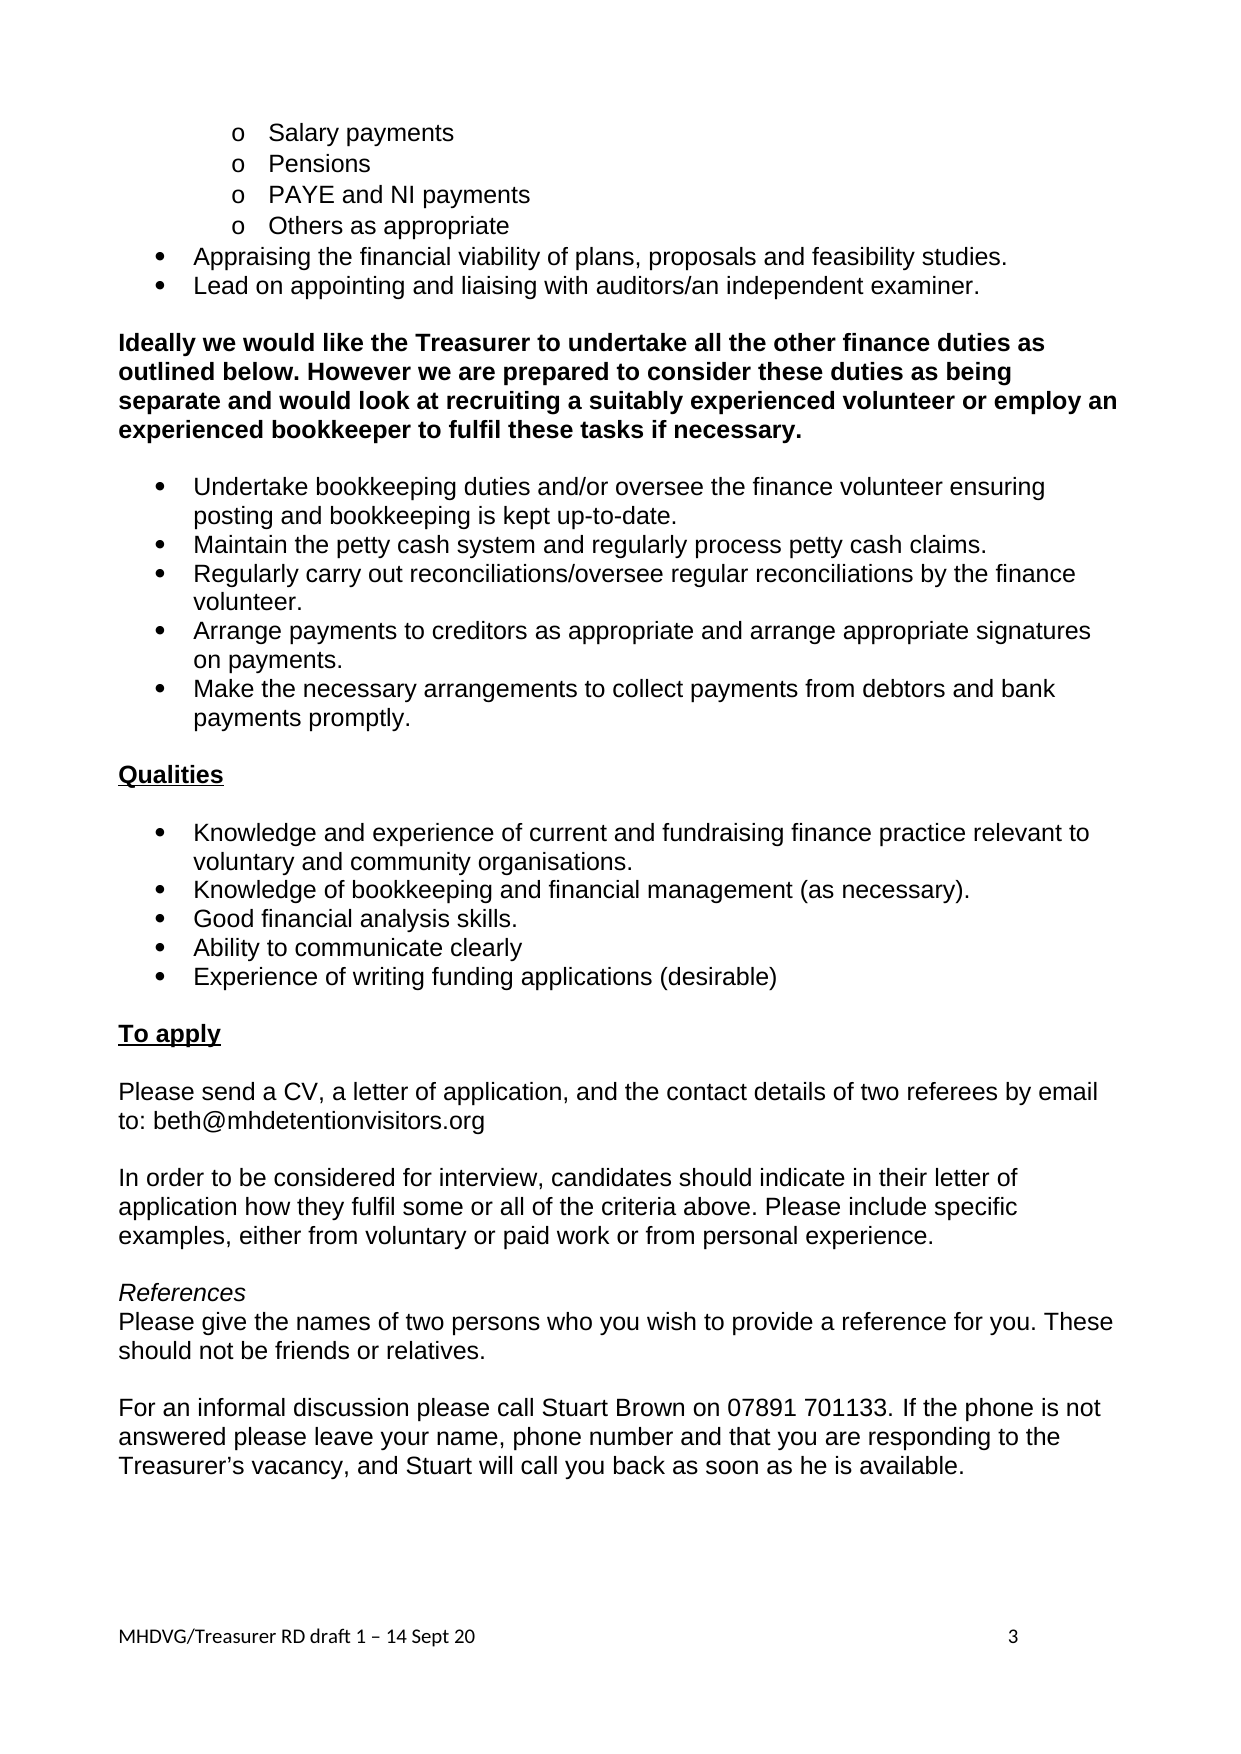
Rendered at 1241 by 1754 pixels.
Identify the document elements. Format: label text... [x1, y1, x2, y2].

list Pensions [231, 149, 1122, 180]
list PAYE and NI payments [231, 180, 1122, 211]
list Appraising the financial viability of plans, proposals and feasibility studies. [156, 242, 1122, 271]
list Ability to communicate clearly [156, 933, 1122, 962]
list Others as appropriate [231, 211, 1122, 242]
text To apply [118, 1019, 1122, 1048]
text Please send a CV, a letter of application, and the contact details of two referees by email to: beth@mhdetentionvisitors.org [118, 1077, 1122, 1134]
list Lead on appointing and liaising with auditors/an independent examiner. [156, 271, 1122, 299]
text Ideally we would like the Treasurer to undertake all the other finance duties as outlined below. However we are prepared to consider these duties as being separate and would look at recruiting a suitably experienced volunteer or employ an experienced bookkeeper to fulfil these tasks if necessary. [118, 328, 1122, 443]
list Salary payments [231, 118, 1122, 149]
list Make the necessary arrangements to collect payments from debtors and bank payments promptly. [156, 674, 1122, 731]
list Undertake bookkeeping duties and/or oversee the finance volunteer ensuring posting and bookkeeping is kept up-to-date. [156, 472, 1122, 530]
list Knowledge and experience of current and fundraising finance practice relevant to voluntary and community organisations. [156, 818, 1122, 875]
list Experience of writing funding applications (desirable) [156, 962, 1122, 991]
list Arrange payments to creditors as appropriate and arrange appropriate signatures on payments. [156, 616, 1122, 674]
list Knowledge of bookkeeping and financial management (as necessary). [156, 875, 1122, 904]
text Qualities [118, 760, 1122, 789]
text Please give the names of two persons who you wish to provide a reference for you. These should not be friends or relatives. [118, 1307, 1122, 1364]
text In order to be considered for interview, candidates should indicate in their letter of application how they fulfil some or all of the criteria above. Please include specific examples, either from voluntary or paid work or from personal experience. [118, 1163, 1122, 1249]
list Maintain the petty cash system and regularly process petty cash claims. [156, 530, 1122, 558]
list Good financial analysis skills. [156, 904, 1122, 933]
text References [118, 1278, 1122, 1307]
list Regularly carry out reconciliations/oversee regular reconciliations by the finance volunteer. [156, 558, 1122, 616]
text For an informal discussion please call Stuart Brown on 07891 701133. If the phone is not answered please leave your name, phone number and that you are responding to the Treasurer’s vacancy, and Stuart will call you back as soon as he is available. [118, 1393, 1122, 1479]
